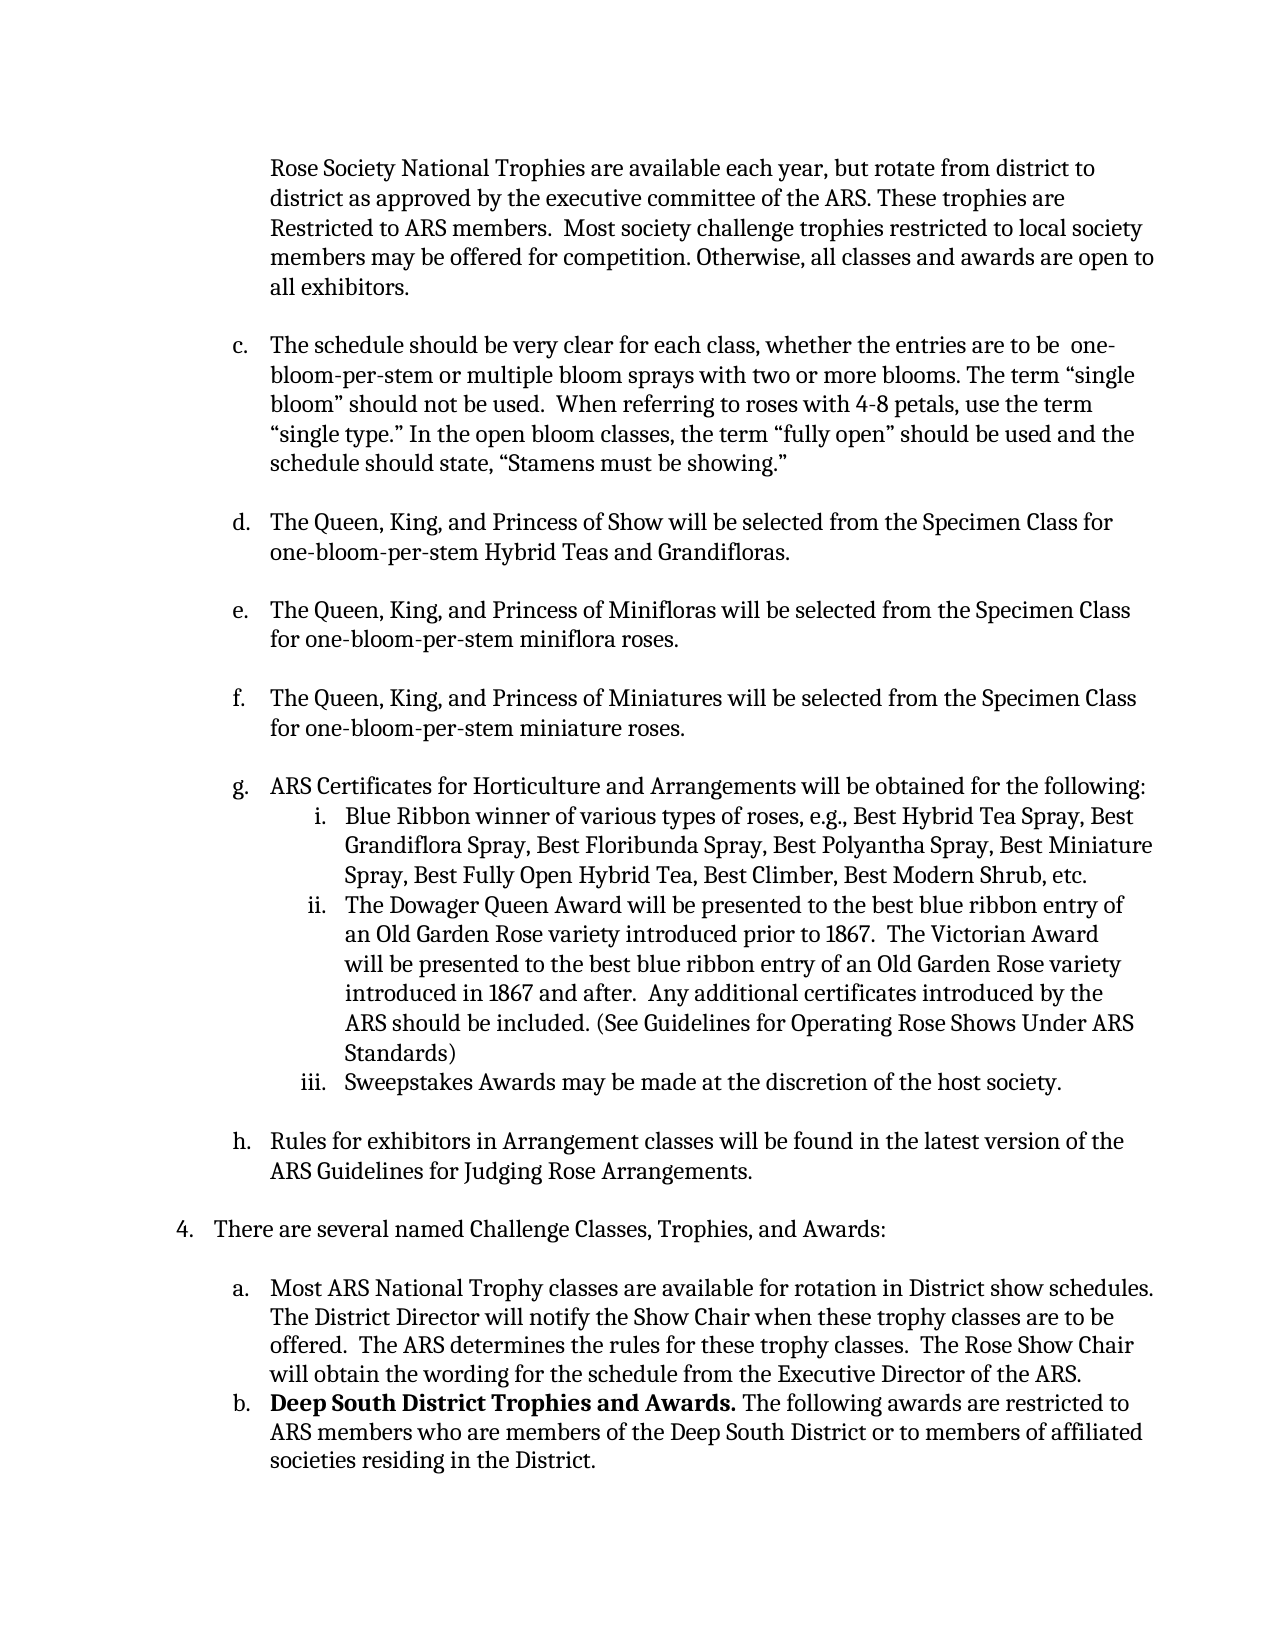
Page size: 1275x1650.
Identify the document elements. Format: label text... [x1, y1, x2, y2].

list Deep South District Trophies and Awards. The following awards are restricted to ARS members who are members of the Deep South District or to members of affiliated societies residing in the District. [232, 1389, 1155, 1475]
list The Queen, King, and Princess of Show will be selected from the Specimen Class for one-bloom-per-stem Hybrid Teas and Grandifloras. [232, 508, 1155, 566]
list There are several named Challenge Classes, Trophies, and Awards: [176, 1215, 1155, 1244]
list The Queen, King, and Princess of Miniatures will be selected from the Specimen Class for one-bloom-per-stem miniature roses. [232, 684, 1155, 742]
list The schedule should be very clear for each class, whether the entries are to be one-bloom-per-stem or multiple bloom sprays with two or more blooms. The term “single bloom” should not be used. When referring to roses with 4-8 petals, use the term “single type.” In the open bloom classes, the term “fully open” should be used and the schedule should state, “Stamens must be showing.” [232, 331, 1155, 478]
list The Dowager Queen Award will be presented to the best blue ribbon entry of an Old Garden Rose variety introduced prior to 1867. The Victorian Award will be presented to the best blue ribbon entry of an Old Garden Rose variety introduced in 1867 and after. Any additional certificates introduced by the ARS should be included. (See Guidelines for Operating Rose Shows Under ARS Standards) [326, 891, 1140, 1067]
list Rules for exhibitors in Arrangement classes will be found in the latest version of the ARS Guidelines for Judging Rose Arrangements. [232, 1127, 1140, 1186]
list Most ARS National Trophy classes are available for rotation in District show schedules. The District Director will notify the Show Chair when these trophy classes are to be offered. The ARS determines the rules for these trophy classes. The Rose Show Chair will obtain the wording for the schedule from the Executive Director of the ARS. [232, 1274, 1155, 1389]
list Sweepstakes Awards may be made at the discretion of the host society. [326, 1068, 1140, 1097]
list The Queen, King, and Princess of Minifloras will be selected from the Specimen Class for one-bloom-per-stem miniflora roses. [232, 596, 1155, 654]
list ARS Certificates for Horticulture and Arrangements will be obtained for the following: [232, 772, 1155, 801]
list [232, 154, 1155, 301]
list Blue Ribbon winner of various types of roses, e.g., Best Hybrid Tea Spray, Best Grandiflora Spray, Best Floribunda Spray, Best Polyantha Spray, Best Miniature Spray, Best Fully Open Hybrid Tea, Best Climber, Best Modern Shrub, etc. [326, 802, 1155, 890]
